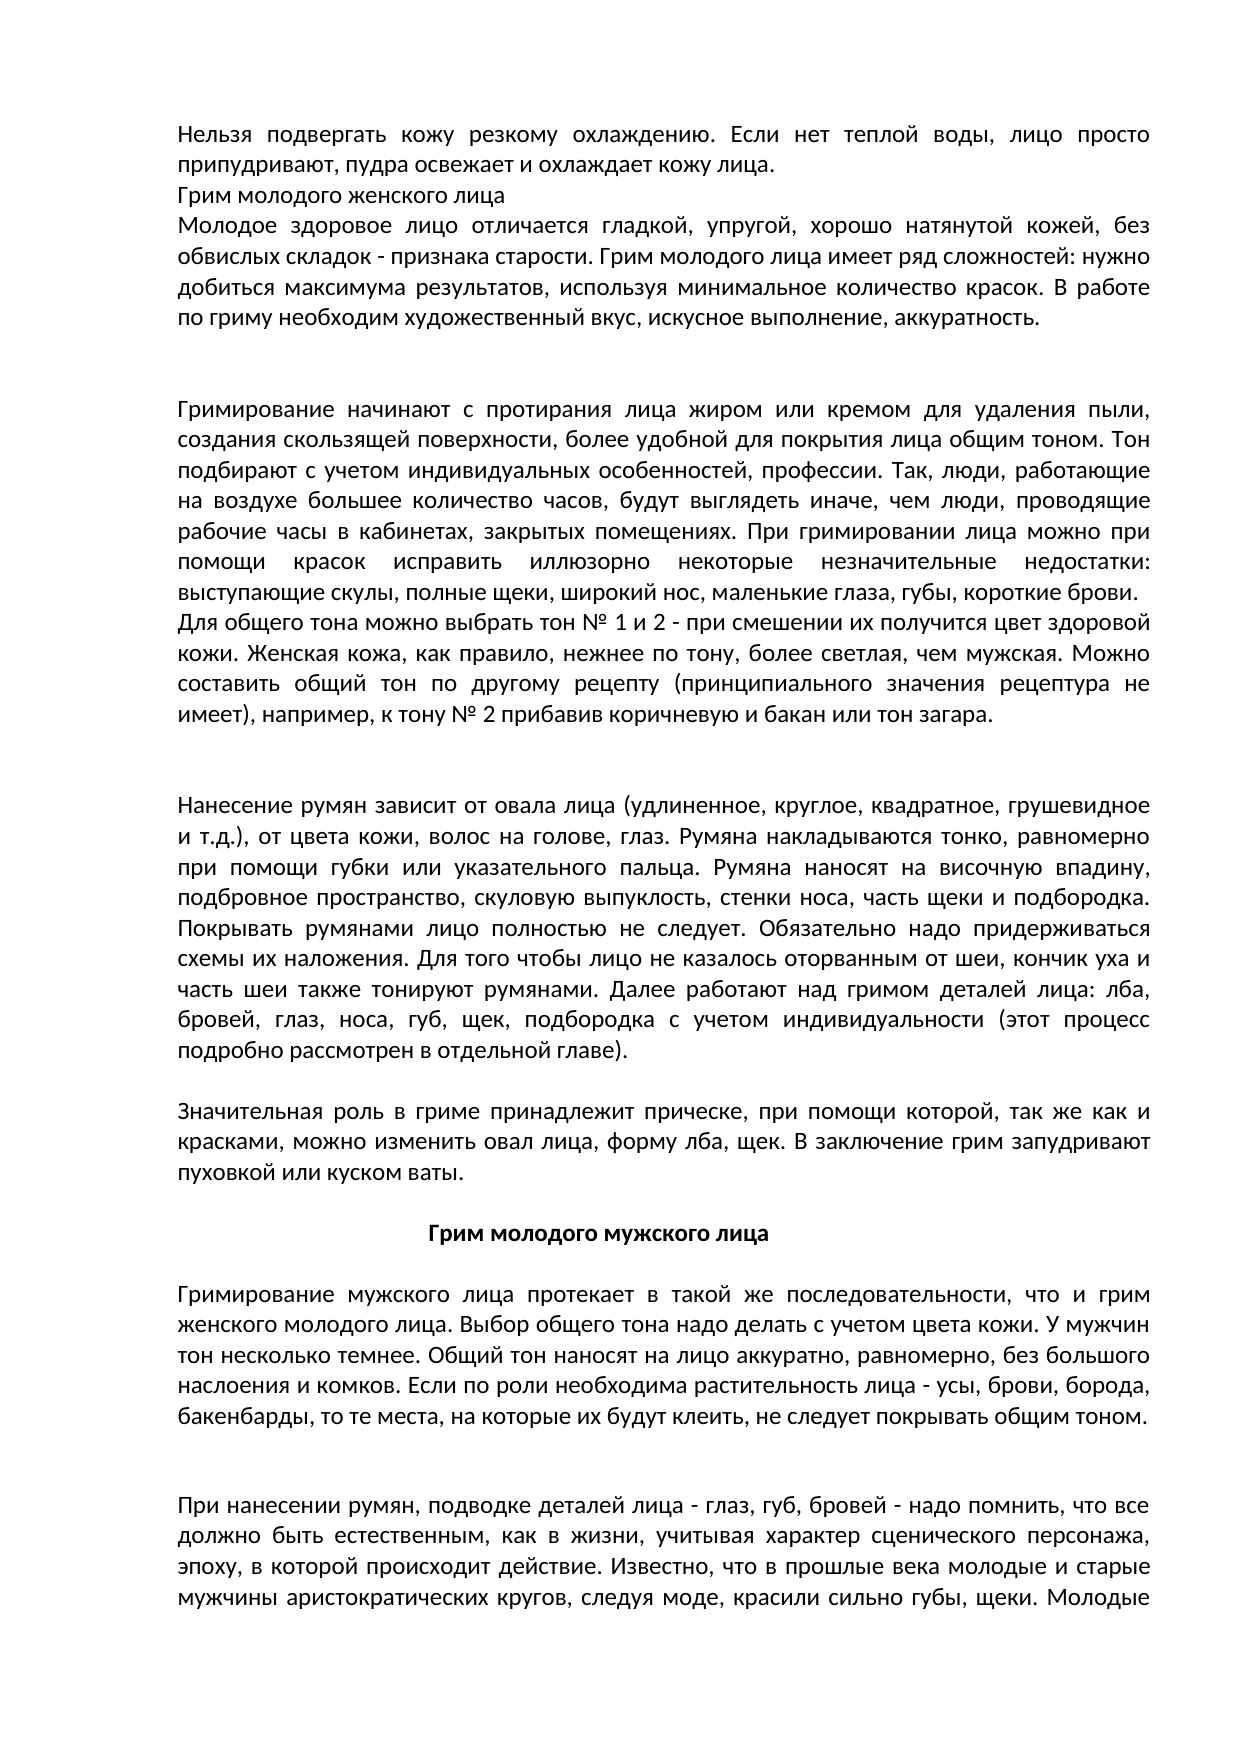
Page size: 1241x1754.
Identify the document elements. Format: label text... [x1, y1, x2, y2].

text Нанесение румян зависит от овала лица (удлиненное, круглое, квадратное, грушевидное и т.д.), от цвета кожи, волос на голове, глаз. Румяна накладываются тонко, равномерно при помощи губки или указательного пальца. Румяна наносят на височную впадину, подбровное пространство, скуловую выпуклость, стенки носа, часть щеки и подбородка. Покрывать румянами лицо полностью не следует. Обязательно надо придерживаться схемы их наложения. Для того чтобы лицо не казалось оторванным от шеи, кончик уха и часть шеи также тонируют румянами. Далее работают над гримом деталей лица: лба, бровей, глаз, носа, губ, щек, подбородка с учетом индивидуальности (этот процесс подробно рассмотрен в отдельной главе). [177, 789, 1152, 1064]
text Грим молодого мужского лица [177, 1217, 1152, 1247]
text Для общего тона можно выбрать тон № 1 и 2 - при смешении их получится цвет здоровой кожи. Женская кожа, как правило, нежнее по тону, более светлая, чем мужская. Можно составить общий тон по другому рецепту (принципиального значения рецептура не имеет), например, к тону № 2 прибавив коричневую и бакан или тон загара. [177, 606, 1152, 728]
text Значительная роль в гриме принадлежит прическе, при помощи которой, так же как и красками, можно изменить овал лица, форму лба, щек. В заключение грим запудривают пуховкой или куском ваты. [177, 1095, 1152, 1186]
text Грим молодого женского лица [177, 179, 1152, 210]
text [177, 118, 1152, 179]
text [177, 1489, 1152, 1611]
text Гримирование мужского лица протекает в такой же последовательности, что и грим женского молодого лица. Выбор общего тона надо делать с учетом цвета кожи. У мужчин тон несколько темнее. Общий тон наносят на лицо аккуратно, равномерно, без большого наслоения и комков. Если по роли необходима растительность лица - усы, брови, борода, бакенбарды, то те места, на которые их будут клеить, не следует покрывать общим тоном. [177, 1278, 1152, 1431]
text Гримирование начинают с протирания лица жиром или кремом для удаления пыли, создания скользящей поверхности, более удобной для покрытия лица общим тоном. Тон подбирают с учетом индивидуальных особенностей, профессии. Так, люди, работающие на воздухе большее количество часов, будут выглядеть иначе, чем люди, проводящие рабочие часы в кабинетах, закрытых помещениях. При гримировании лица можно при помощи красок исправить иллюзорно некоторые незначительные недостатки: выступающие скулы, полные щеки, широкий нос, маленькие глаза, губы, короткие брови. [177, 393, 1152, 606]
text Молодое здоровое лицо отличается гладкой, упругой, хорошо натянутой кожей, без обвислых складок - признака старости. Грим молодого лица имеет ряд сложностей: нужно добиться максимума результатов, используя минимальное количество красок. В работе по гриму необходим художественный вкус, искусное выполнение, аккуратность. [177, 210, 1152, 332]
